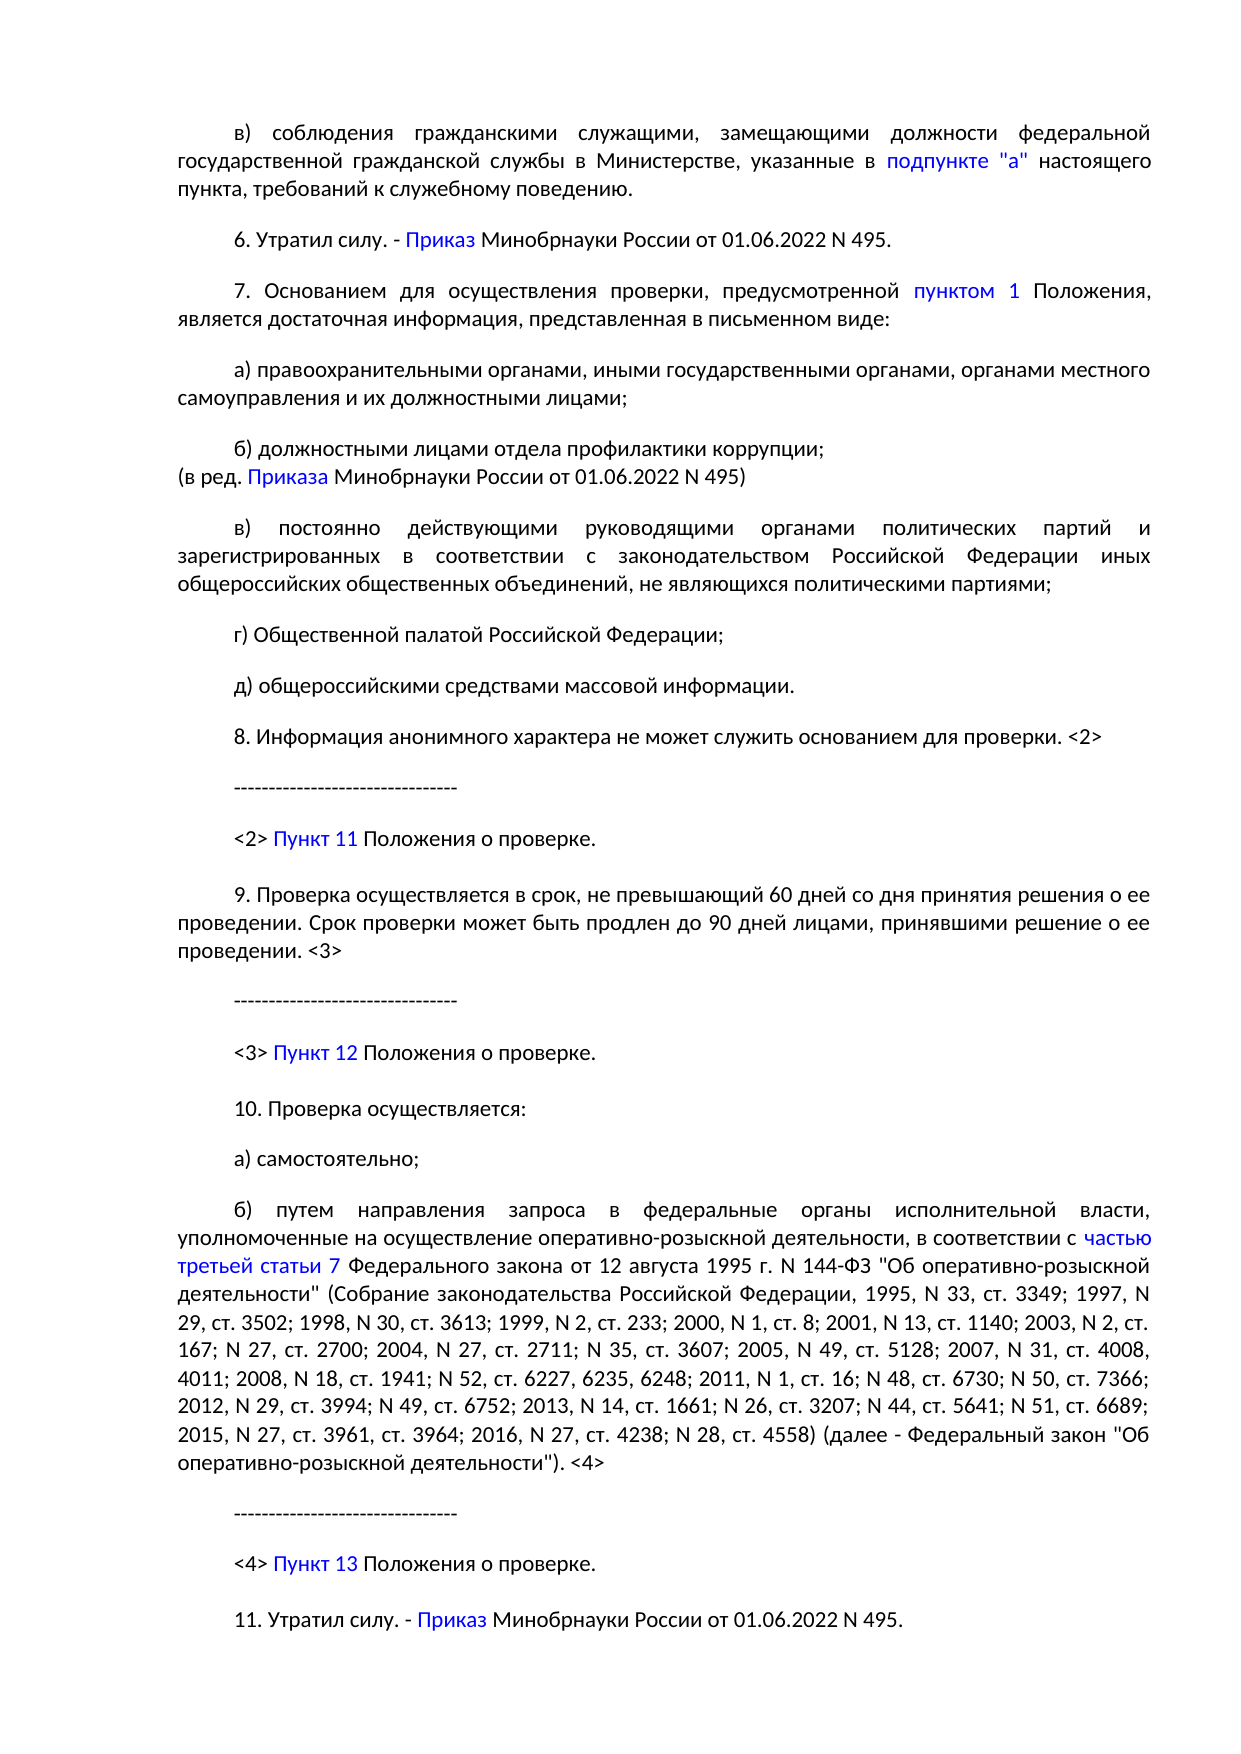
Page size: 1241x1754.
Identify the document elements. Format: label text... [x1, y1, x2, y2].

text 10. Проверка осуществляется: [177, 1094, 1152, 1122]
text в) постоянно действующими руководящими органами политических партий и зарегистрированных в соответствии с законодательством Российской Федерации иных общероссийских общественных объединений, не являющихся политическими партиями; [177, 513, 1152, 597]
text б) должностными лицами отдела профилактики коррупции; [177, 434, 1152, 462]
text д) общероссийскими средствами массовой информации. [177, 671, 1152, 699]
text <3> Пункт 12 Положения о проверке. [177, 1038, 1152, 1066]
text а) правоохранительными органами, иными государственными органами, органами местного самоуправления и их должностными лицами; [177, 355, 1152, 411]
text 8. Информация анонимного характера не может служить основанием для проверки. <2> [177, 722, 1152, 750]
text -------------------------------- [177, 1499, 1152, 1527]
text 7. Основанием для осуществления проверки, предусмотренной пунктом 1 Положения, является достаточная информация, представленная в письменном виде: [177, 276, 1152, 332]
text -------------------------------- [177, 773, 1152, 801]
text а) самостоятельно; [177, 1144, 1152, 1173]
text 11. Утратил силу. - Приказ Минобрнауки России от 01.06.2022 N 495. [177, 1606, 1152, 1634]
text -------------------------------- [177, 987, 1152, 1015]
text в) соблюдения гражданскими служащими, замещающими должности федеральной государственной гражданской службы в Министерстве, указанные в подпункте "а" настоящего пункта, требований к служебному поведению. [177, 118, 1152, 202]
text 9. Проверка осуществляется в срок, не превышающий 60 дней со дня принятия решения о ее проведении. Срок проверки может быть продлен до 90 дней лицами, принявшими решение о ее проведении. <3> [177, 880, 1152, 964]
text (в ред. Приказа Минобрнауки России от 01.06.2022 N 495) [177, 462, 1152, 490]
text <4> Пункт 13 Положения о проверке. [177, 1549, 1152, 1578]
text б) путем направления запроса в федеральные органы исполнительной власти, уполномоченные на осуществление оперативно-розыскной деятельности, в соответствии с частью третьей статьи 7 Федерального закона от 12 августа 1995 г. N 144-ФЗ "Об оперативно-розыскной деятельности" (Собрание законодательства Российской Федерации, 1995, N 33, ст. 3349; 1997, N 29, ст. 3502; 1998, N 30, ст. 3613; 1999, N 2, ст. 233; 2000, N 1, ст. 8; 2001, N 13, ст. 1140; 2003, N 2, ст. 167; N 27, ст. 2700; 2004, N 27, ст. 2711; N 35, ст. 3607; 2005, N 49, ст. 5128; 2007, N 31, ст. 4008, 4011; 2008, N 18, ст. 1941; N 52, ст. 6227, 6235, 6248; 2011, N 1, ст. 16; N 48, ст. 6730; N 50, ст. 7366; 2012, N 29, ст. 3994; N 49, ст. 6752; 2013, N 14, ст. 1661; N 26, ст. 3207; N 44, ст. 5641; N 51, ст. 6689; 2015, N 27, ст. 3961, ст. 3964; 2016, N 27, ст. 4238; N 28, ст. 4558) (далее - Федеральный закон "Об оперативно-розыскной деятельности"). <4> [177, 1196, 1152, 1476]
text <2> Пункт 11 Положения о проверке. [177, 824, 1152, 852]
text 6. Утратил силу. - Приказ Минобрнауки России от 01.06.2022 N 495. [177, 225, 1152, 253]
text г) Общественной палатой Российской Федерации; [177, 620, 1152, 648]
